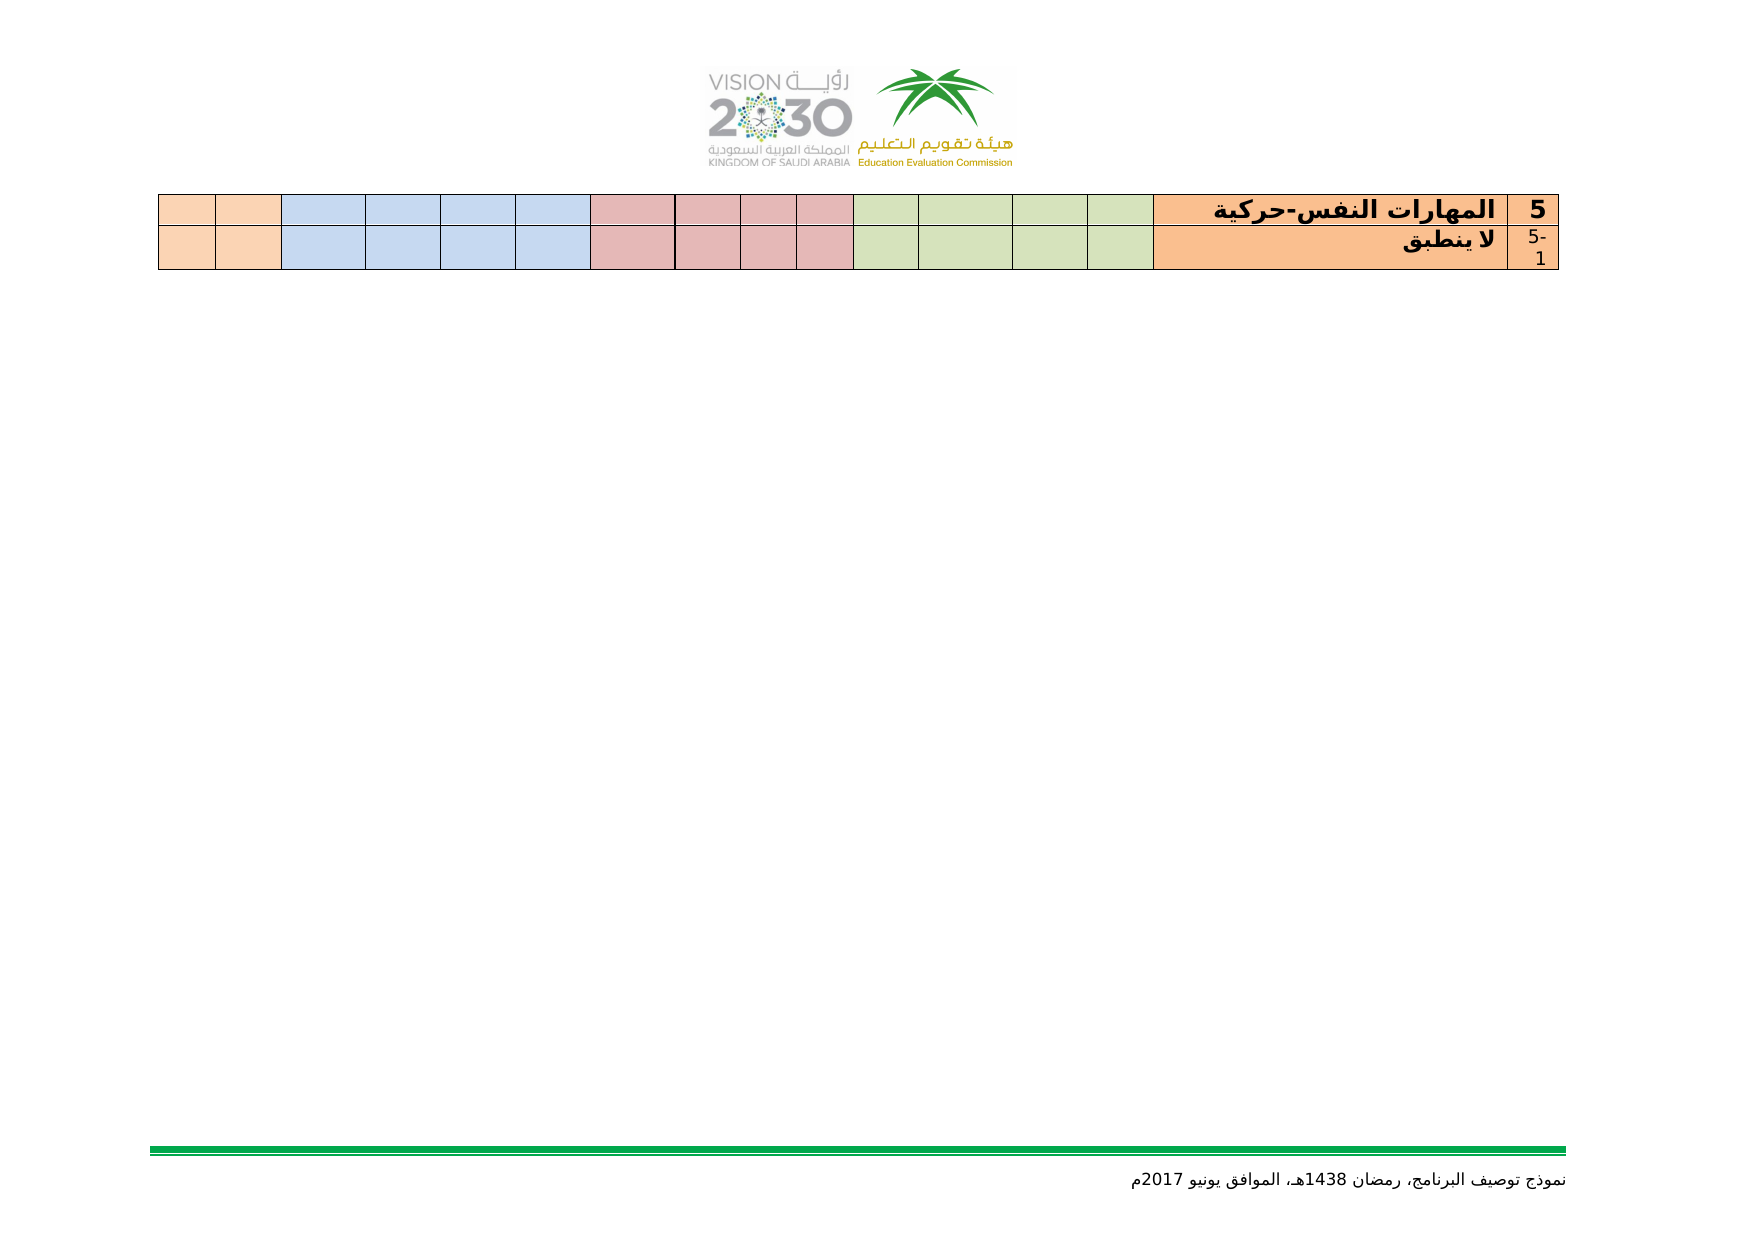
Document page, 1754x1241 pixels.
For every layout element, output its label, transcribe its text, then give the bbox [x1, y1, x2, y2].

table_cell [1088, 226, 1153, 269]
table_cell [516, 226, 590, 269]
table_cell [676, 226, 740, 269]
table_cell [516, 195, 590, 224]
table_cell [854, 226, 918, 269]
table_cell 5-1 [1508, 226, 1558, 269]
table_cell لا ينطبق [1154, 226, 1507, 269]
table_cell [854, 195, 918, 224]
table_cell [919, 195, 1012, 224]
table_cell [366, 195, 440, 224]
table_cell [741, 226, 796, 269]
table_cell [1013, 195, 1087, 224]
table_cell [676, 195, 740, 224]
table_cell [441, 226, 515, 269]
table_cell [159, 226, 215, 269]
table_cell [741, 195, 796, 224]
table_cell [797, 195, 853, 224]
table_cell [282, 195, 365, 224]
table_cell [1013, 226, 1087, 269]
table_cell [216, 226, 281, 269]
table_cell [591, 226, 674, 269]
table_cell [797, 226, 853, 269]
table_cell [282, 226, 365, 269]
table_cell المهارات النفس-حركية [1154, 195, 1507, 224]
table_cell [159, 195, 215, 224]
table_cell [591, 195, 674, 224]
table_cell [441, 195, 515, 224]
table_cell [1088, 195, 1153, 224]
picture [699, 66, 1017, 166]
table_cell [366, 226, 440, 269]
table_cell [216, 195, 281, 224]
table_cell [919, 226, 1012, 269]
